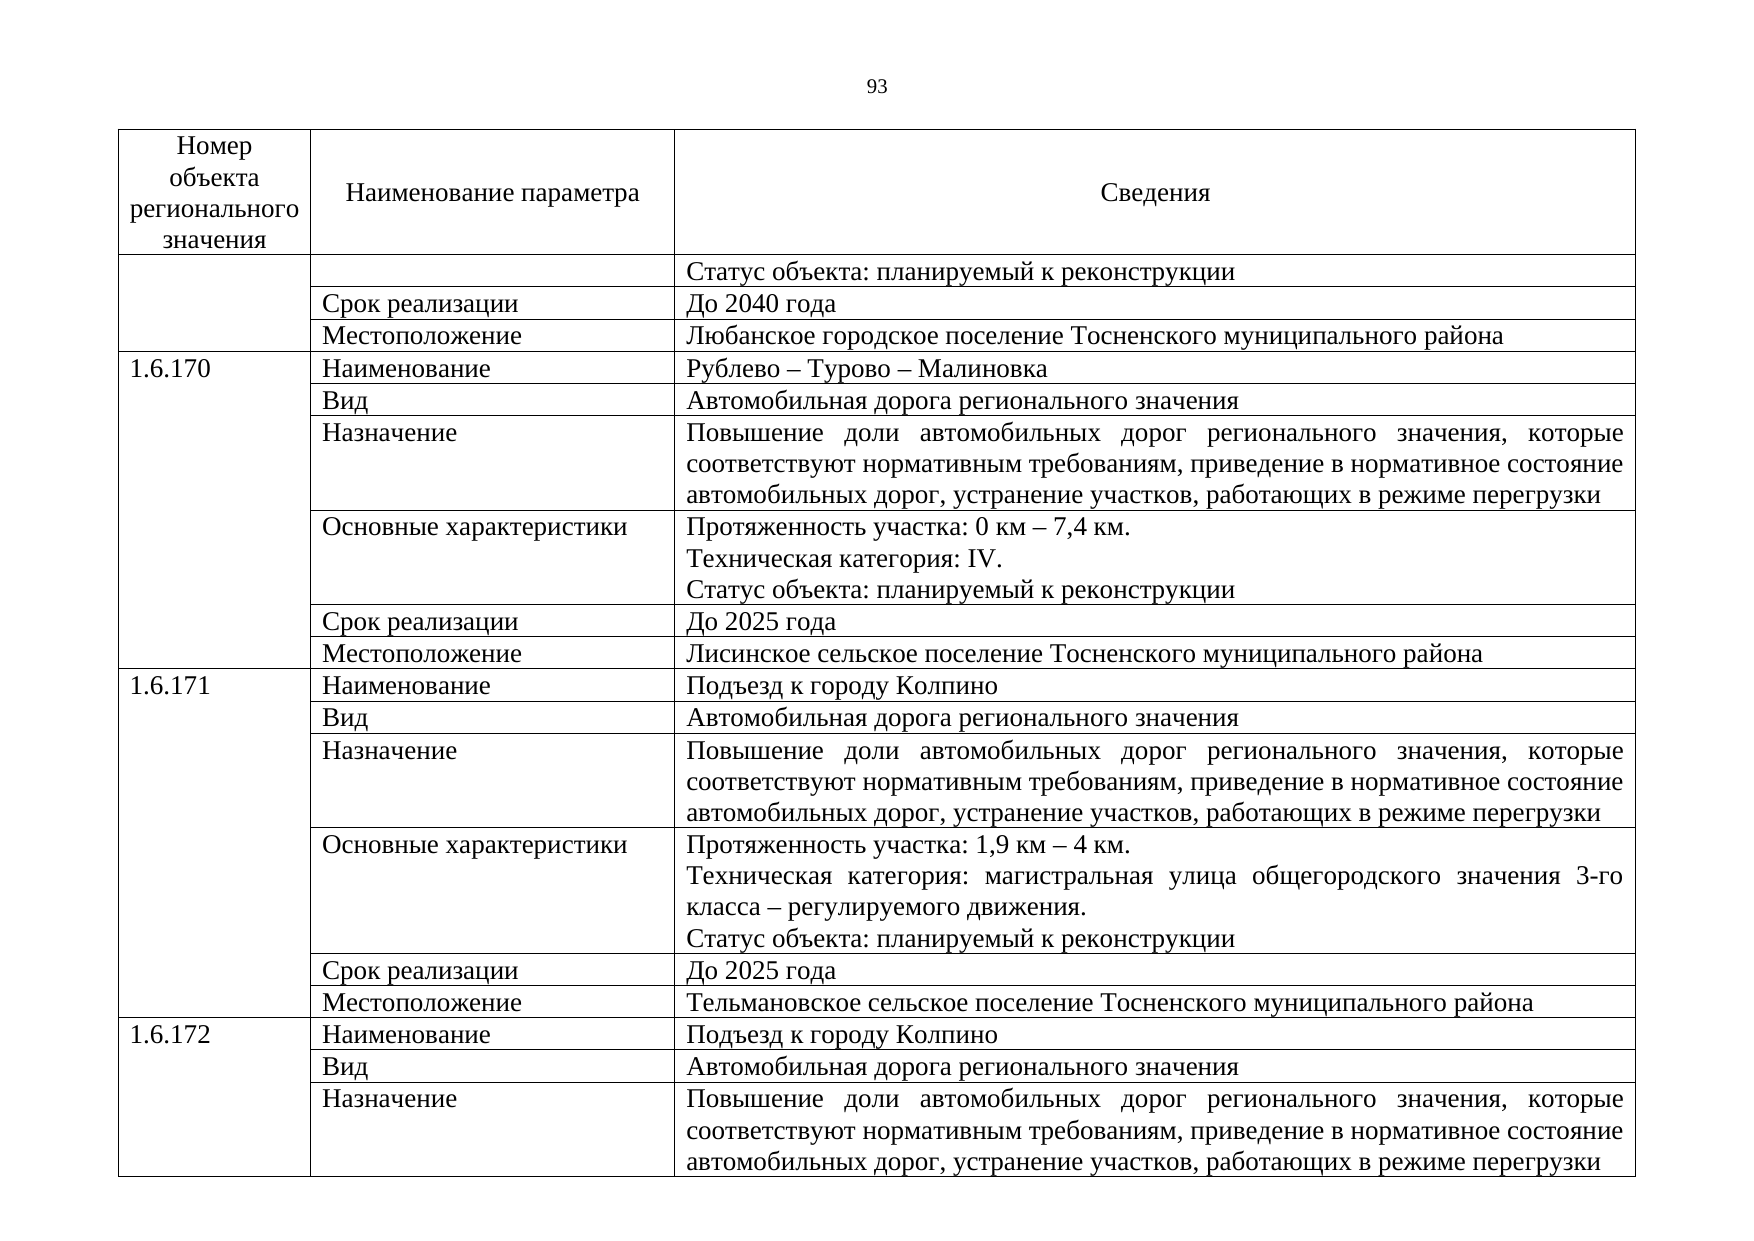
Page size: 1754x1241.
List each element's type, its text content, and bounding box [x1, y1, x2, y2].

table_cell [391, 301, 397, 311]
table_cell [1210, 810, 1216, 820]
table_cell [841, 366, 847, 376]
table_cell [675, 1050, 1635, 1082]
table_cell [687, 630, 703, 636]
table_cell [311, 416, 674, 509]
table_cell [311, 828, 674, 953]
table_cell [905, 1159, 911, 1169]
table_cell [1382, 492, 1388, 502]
table_header Номер объекта регионального значения [119, 130, 310, 254]
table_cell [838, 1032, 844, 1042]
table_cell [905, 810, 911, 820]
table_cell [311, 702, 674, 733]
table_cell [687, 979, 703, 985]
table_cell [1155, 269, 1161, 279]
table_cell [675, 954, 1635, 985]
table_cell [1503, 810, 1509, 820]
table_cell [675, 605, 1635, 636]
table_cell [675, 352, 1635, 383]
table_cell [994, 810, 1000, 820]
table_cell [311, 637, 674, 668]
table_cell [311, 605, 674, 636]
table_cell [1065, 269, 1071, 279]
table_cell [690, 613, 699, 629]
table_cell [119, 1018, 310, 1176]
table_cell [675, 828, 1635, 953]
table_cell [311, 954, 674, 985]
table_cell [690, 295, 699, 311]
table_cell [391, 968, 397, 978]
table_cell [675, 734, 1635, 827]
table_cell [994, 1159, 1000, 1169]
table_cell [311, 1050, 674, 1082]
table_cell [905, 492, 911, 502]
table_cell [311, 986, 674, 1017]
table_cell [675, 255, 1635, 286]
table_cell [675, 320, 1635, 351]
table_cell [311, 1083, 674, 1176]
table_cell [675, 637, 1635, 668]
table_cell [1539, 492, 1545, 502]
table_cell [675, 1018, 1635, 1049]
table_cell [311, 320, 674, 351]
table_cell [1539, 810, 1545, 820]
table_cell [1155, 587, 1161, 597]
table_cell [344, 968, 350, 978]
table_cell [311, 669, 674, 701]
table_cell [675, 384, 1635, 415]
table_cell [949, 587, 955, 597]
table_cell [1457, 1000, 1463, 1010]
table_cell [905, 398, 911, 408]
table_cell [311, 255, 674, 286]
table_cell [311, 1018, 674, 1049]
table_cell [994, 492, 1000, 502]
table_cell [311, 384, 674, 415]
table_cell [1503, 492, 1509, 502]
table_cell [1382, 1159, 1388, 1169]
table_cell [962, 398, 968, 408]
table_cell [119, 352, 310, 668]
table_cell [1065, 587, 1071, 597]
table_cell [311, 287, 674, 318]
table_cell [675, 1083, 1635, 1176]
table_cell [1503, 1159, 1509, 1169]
table_header Сведения [675, 130, 1635, 254]
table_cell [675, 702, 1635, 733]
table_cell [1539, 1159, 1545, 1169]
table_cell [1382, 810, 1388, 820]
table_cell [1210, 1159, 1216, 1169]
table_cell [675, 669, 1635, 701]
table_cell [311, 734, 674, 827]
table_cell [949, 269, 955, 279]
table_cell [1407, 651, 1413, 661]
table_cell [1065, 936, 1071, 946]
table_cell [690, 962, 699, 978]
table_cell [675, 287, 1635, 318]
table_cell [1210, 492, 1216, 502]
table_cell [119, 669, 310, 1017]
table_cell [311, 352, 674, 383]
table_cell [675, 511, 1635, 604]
table_header Наименование параметра [311, 130, 674, 254]
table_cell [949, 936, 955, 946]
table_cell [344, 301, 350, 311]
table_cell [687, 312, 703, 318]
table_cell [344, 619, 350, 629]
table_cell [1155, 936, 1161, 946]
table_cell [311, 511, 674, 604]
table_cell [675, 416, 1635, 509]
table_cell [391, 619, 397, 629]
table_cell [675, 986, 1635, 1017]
